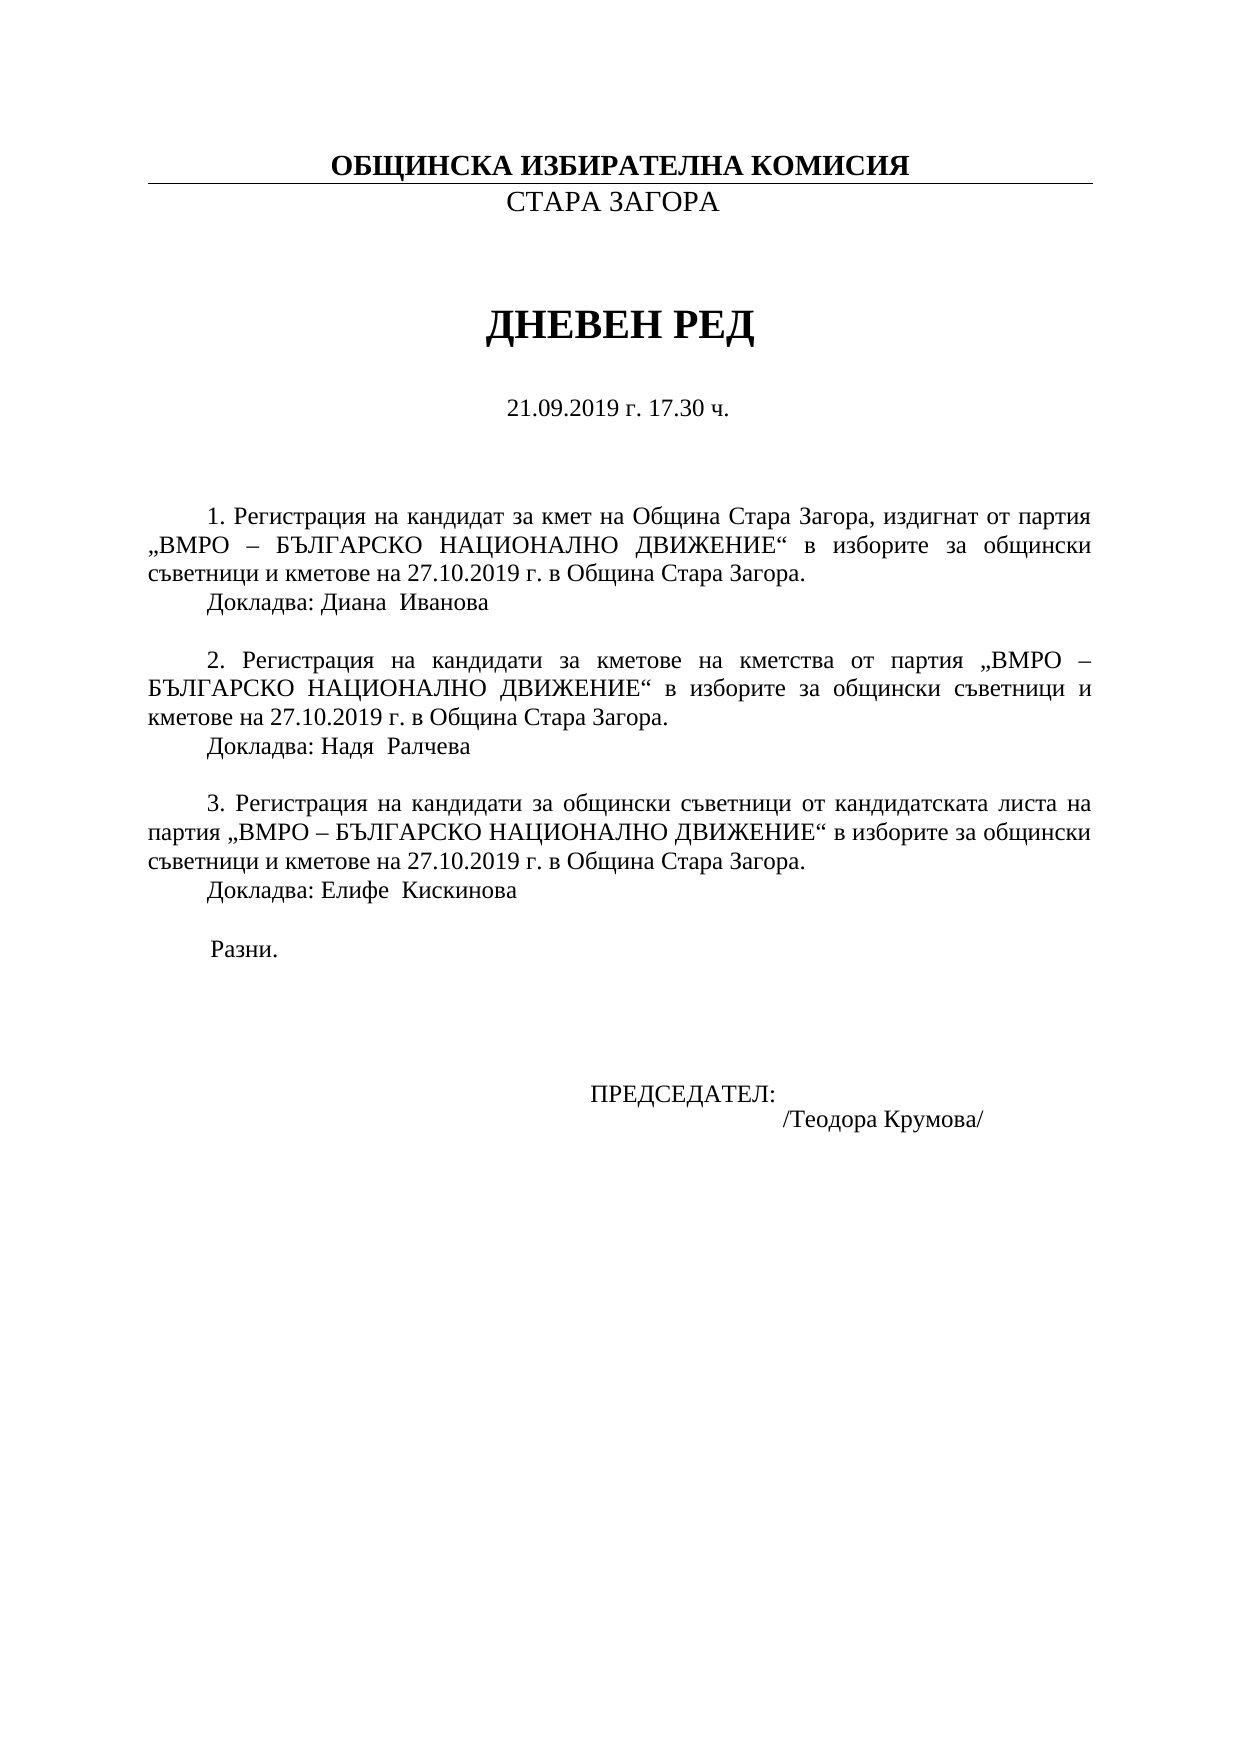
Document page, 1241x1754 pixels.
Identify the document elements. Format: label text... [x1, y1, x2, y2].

text Докладва: Диана Иванова [148, 587, 1093, 616]
text 3. Регистрация на кандидати за общински съветници от кандидатската листа на партия „ВМРО – БЪЛГАРСКО НАЦИОНАЛНО ДВИЖЕНИЕ“ в изборите за общински съветници и кметове на 27.10.2019 г. в Община Стара Загора. [148, 788, 1093, 875]
text /Теодора Крумова/ [148, 1108, 1093, 1133]
text Разни. [148, 934, 1093, 963]
text СТАРА ЗАГОРА [148, 184, 1093, 218]
text Докладва: Елифе Кискинова [148, 875, 1093, 903]
text 1. Регистрация на кандидат за кмет на Община Стара Загора, издигнат от партия „ВМРО – БЪЛГАРСКО НАЦИОНАЛНО ДВИЖЕНИЕ“ в изборите за общински съветници и кметове на 27.10.2019 г. в Община Стара Загора. [148, 501, 1093, 587]
text ДНЕВЕН РЕД [148, 299, 1093, 347]
text 2. Регистрация на кандидати за кметове на кметства от партия „ВМРО – БЪЛГАРСКО НАЦИОНАЛНО ДВИЖЕНИЕ“ в изборите за общински съветници и кметове на 27.10.2019 г. в Община Стара Загора. [148, 645, 1093, 731]
text 21.09.2019 г. 17.30 ч. [148, 385, 1093, 422]
text ПРЕДСЕДАТЕЛ: [501, 1083, 1093, 1108]
text ОБЩИНСКА ИЗБИРАТЕЛНА КОМИСИЯ [148, 148, 1093, 183]
text Докладва: Надя Ралчева [148, 731, 1093, 760]
